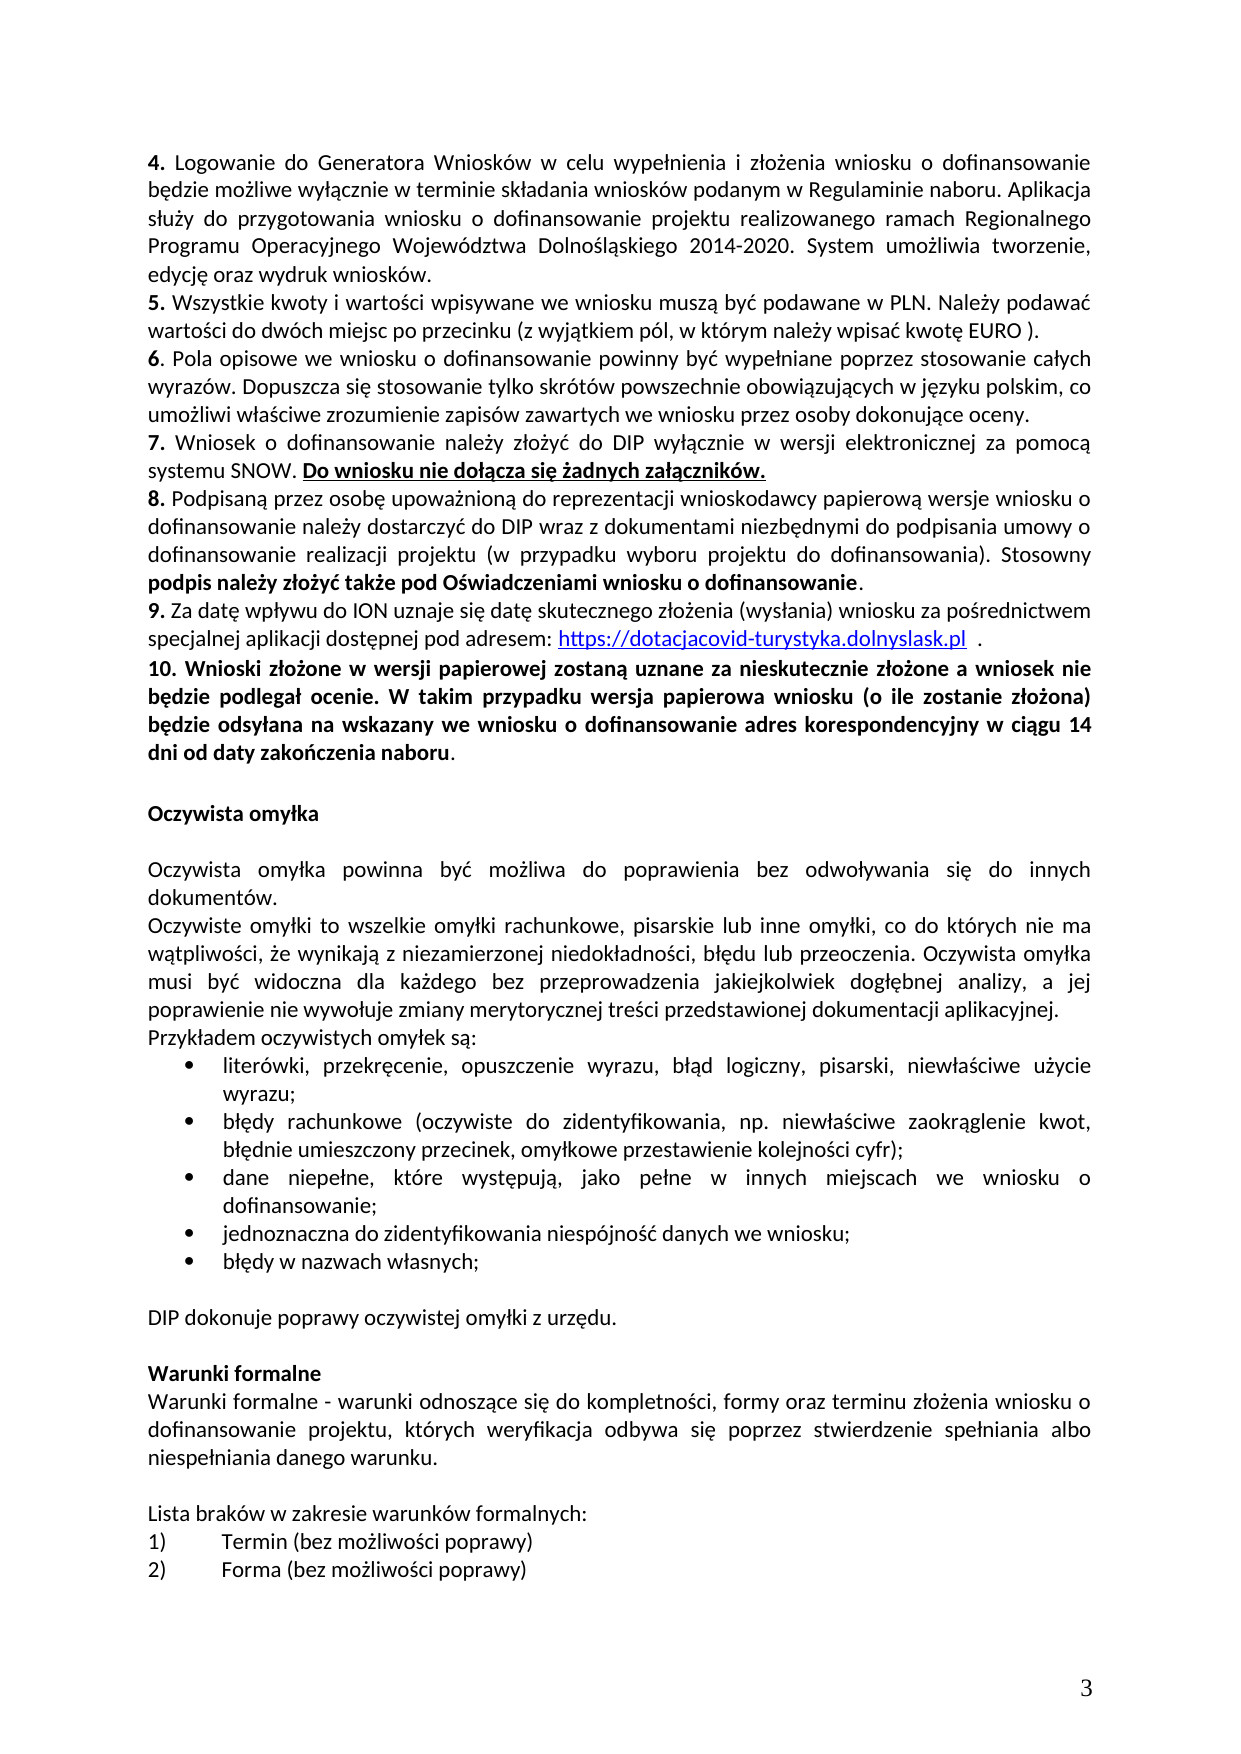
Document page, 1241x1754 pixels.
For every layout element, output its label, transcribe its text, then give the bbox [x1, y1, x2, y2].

text 8. Podpisaną przez osobę upoważnioną do reprezentacji wnioskodawcy papierową wersje wniosku o dofinansowanie należy dostarczyć do DIP wraz z dokumentami niezbędnymi do podpisania umowy o dofinansowanie realizacji projektu (w przypadku wyboru projektu do dofinansowania). Stosowny podpis należy złożyć także pod Oświadczeniami wniosku o dofinansowanie. [148, 484, 1093, 596]
text 7. Wniosek o dofinansowanie należy złożyć do DIP wyłącznie w wersji elektronicznej za pomocą systemu SNOW. Do wniosku nie dołącza się żadnych załączników. [148, 428, 1093, 484]
text 5. Wszystkie kwoty i wartości wpisywane we wniosku muszą być podawane w PLN. Należy podawać wartości do dwóch miejsc po przecinku (z wyjątkiem pól, w którym należy wpisać kwotę EURO ). [148, 288, 1093, 344]
list błędy w nazwach własnych; [185, 1247, 1093, 1275]
list dane niepełne, które występują, jako pełne w innych miejscach we wniosku o dofinansowanie; [185, 1163, 1093, 1219]
text Warunki formalne [148, 1359, 1093, 1387]
text 6. Pola opisowe we wniosku o dofinansowanie powinny być wypełniane poprzez stosowanie całych wyrazów. Dopuszcza się stosowanie tylko skrótów powszechnie obowiązujących w języku polskim, co umożliwi właściwe zrozumienie zapisów zawartych we wniosku przez osoby dokonujące oceny. [148, 344, 1093, 428]
list błędy rachunkowe (oczywiste do zidentyfikowania, np. niewłaściwe zaokrąglenie kwot, błędnie umieszczony przecinek, omyłkowe przestawienie kolejności cyfr); [185, 1107, 1093, 1163]
text 9. Za datę wpływu do ION uznaje się datę skutecznego złożenia (wysłania) wniosku za pośrednictwem specjalnej aplikacji dostępnej pod adresem: https://dotacjacovid-turystyka.dolnyslask.pl . [148, 596, 1093, 652]
text Oczywista omyłka powinna być możliwa do poprawienia bez odwoływania się do innych dokumentów. [148, 855, 1093, 911]
text 1) Termin (bez możliwości poprawy) [148, 1527, 1093, 1556]
text Warunki formalne - warunki odnoszące się do kompletności, formy oraz terminu złożenia wniosku o dofinansowanie projektu, których weryfikacja odbywa się poprzez stwierdzenie spełniania albo niespełniania danego warunku. [148, 1387, 1093, 1471]
text 4. Logowanie do Generatora Wniosków w celu wypełnienia i złożenia wniosku o dofinansowanie będzie możliwe wyłącznie w terminie składania wniosków podanym w Regulaminie naboru. Aplikacja służy do przygotowania wniosku o dofinansowanie projektu realizowanego ramach Regionalnego Programu Operacyjnego Województwa Dolnośląskiego 2014-2020. System umożliwia tworzenie, edycję oraz wydruk wniosków. [148, 148, 1093, 288]
text Przykładem oczywistych omyłek są: [148, 1023, 1093, 1051]
text Oczywista omyłka [148, 799, 1093, 827]
list literówki, przekręcenie, opuszczenie wyrazu, błąd logiczny, pisarski, niewłaściwe użycie wyrazu; [185, 1051, 1093, 1107]
text DIP dokonuje poprawy oczywistej omyłki z urzędu. [148, 1303, 1093, 1331]
text Lista braków w zakresie warunków formalnych: [148, 1499, 1093, 1527]
text Oczywiste omyłki to wszelkie omyłki rachunkowe, pisarskie lub inne omyłki, co do których nie ma wątpliwości, że wynikają z niezamierzonej niedokładności, błędu lub przeoczenia. Oczywista omyłka musi być widoczna dla każdego bez przeprowadzenia jakiejkolwiek dogłębnej analizy, a jej poprawienie nie wywołuje zmiany merytorycznej treści przedstawionej dokumentacji aplikacyjnej. [148, 911, 1093, 1023]
text 2) Forma (bez możliwości poprawy) [148, 1556, 1093, 1583]
list jednoznaczna do zidentyfikowania niespójność danych we wniosku; [185, 1219, 1093, 1247]
text 10. Wnioski złożone w wersji papierowej zostaną uznane za nieskutecznie złożone a wniosek nie będzie podlegał ocenie. W takim przypadku wersja papierowa wniosku (o ile zostanie złożona) będzie odsyłana na wskazany we wniosku o dofinansowanie adres korespondencyjny w ciągu 14 dni od daty zakończenia naboru. [148, 654, 1093, 766]
